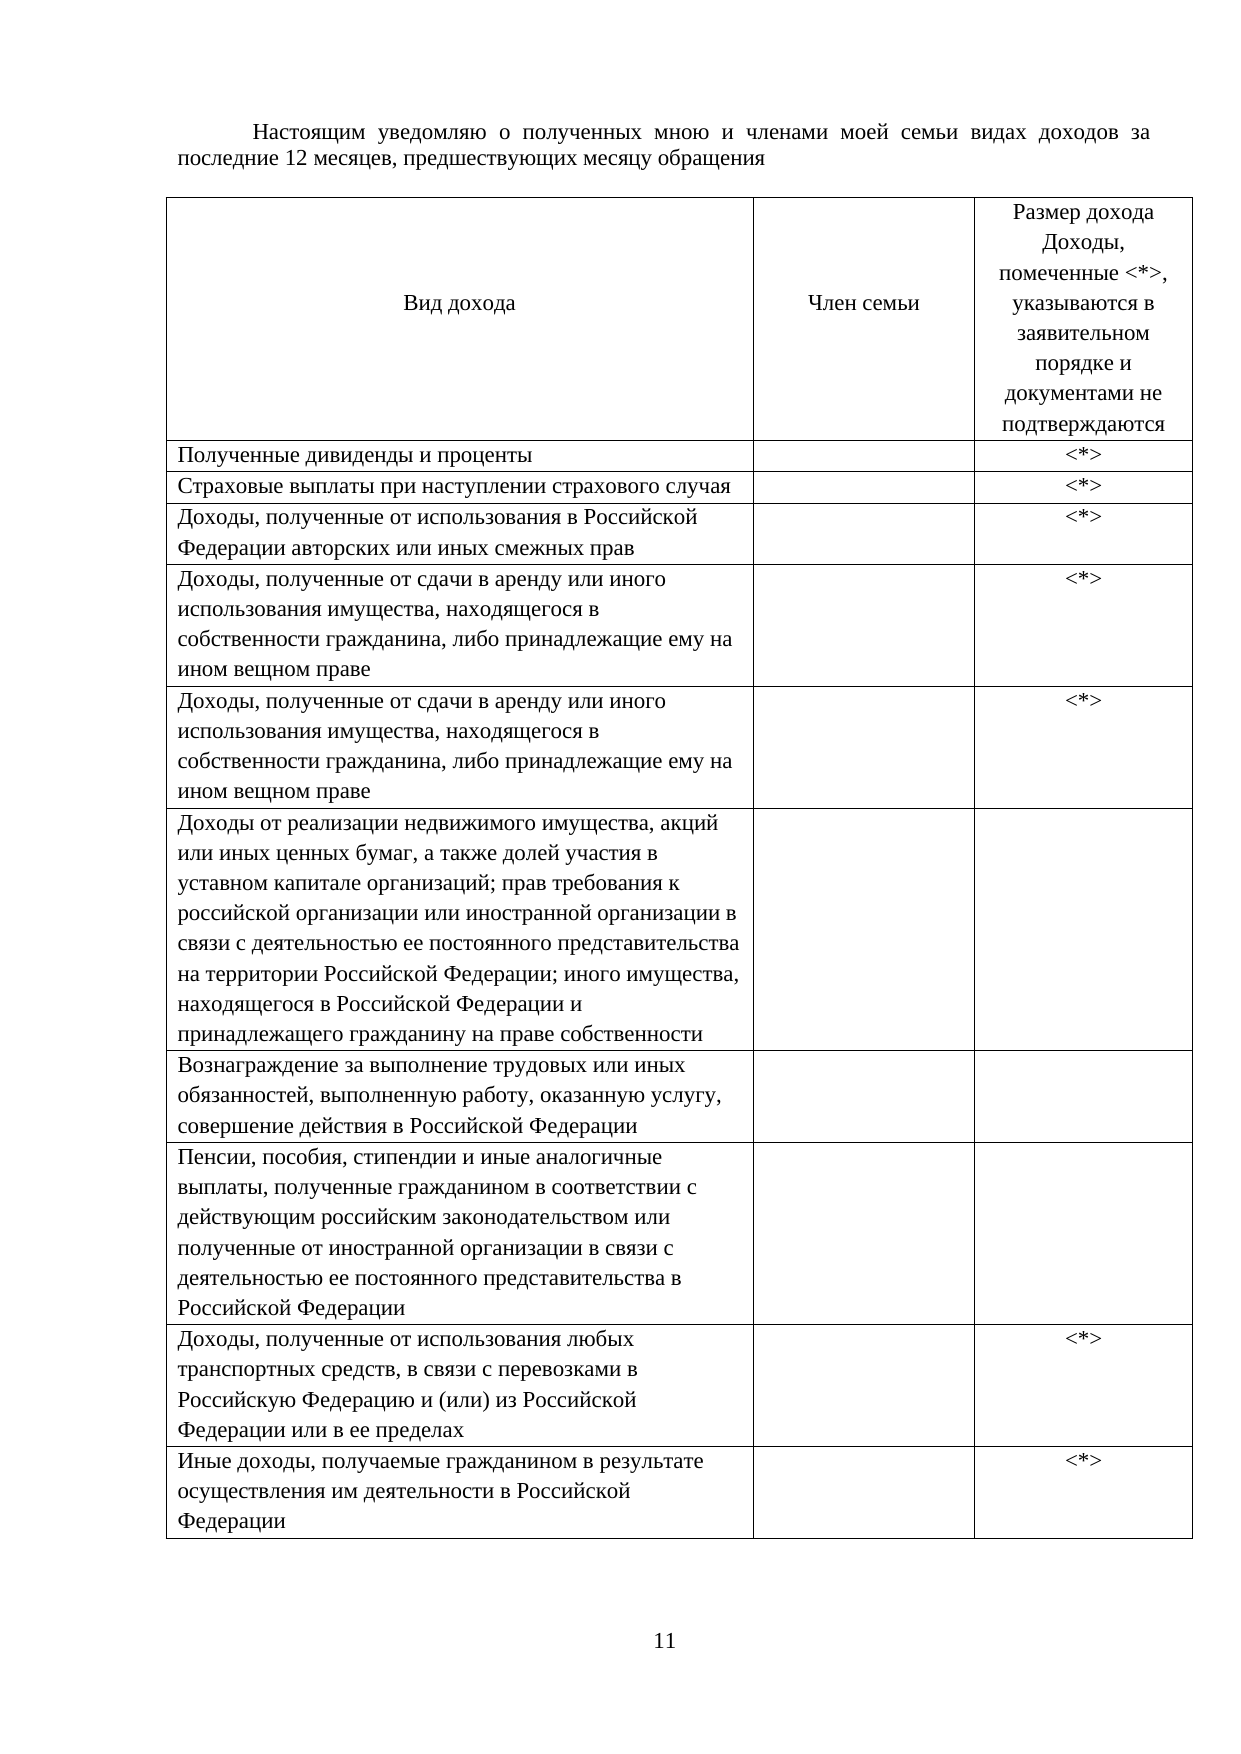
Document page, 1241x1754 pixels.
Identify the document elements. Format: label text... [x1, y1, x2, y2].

table_cell <*> [975, 687, 1192, 808]
table_cell [754, 1143, 974, 1324]
table_cell <*> [975, 565, 1192, 686]
table_cell <*> [975, 441, 1192, 471]
table_cell [754, 1325, 974, 1446]
table_cell <*> [975, 504, 1192, 564]
table_cell [975, 809, 1192, 1050]
table_cell Вознаграждение за выполнение трудовых или иных обязанностей, выполненную работу, оказанную услугу, совершение действия в Российской Федерации [167, 1051, 753, 1142]
table_header Член семьи [754, 198, 974, 440]
table_cell <*> [975, 1325, 1192, 1446]
table_cell [754, 687, 974, 808]
table_cell [975, 1143, 1192, 1324]
table_cell [754, 504, 974, 564]
table_cell Страховые выплаты при наступлении страхового случая [167, 472, 753, 502]
table_cell Доходы, полученные от использования любых транспортных средств, в связи с перевозками в Российскую Федерацию и (или) из Российской Федерации или в ее пределах [167, 1325, 753, 1446]
table_cell <*> [975, 472, 1192, 502]
table_cell Доходы, полученные от сдачи в аренду или иного использования имущества, находящегося в собственности гражданина, либо принадлежащие ему на ином вещном праве [167, 565, 753, 686]
table_cell Пенсии, пособия, стипендии и иные аналогичные выплаты, полученные гражданином в соответствии с действующим российским законодательством или полученные от иностранной организации в связи с деятельностью ее постоянного представительства в Российской Федерации [167, 1143, 753, 1324]
table_cell <*> [975, 1447, 1192, 1538]
table_cell [754, 1051, 974, 1142]
table_cell [975, 1051, 1192, 1142]
table_header Размер дохода Доходы, помеченные <*>, указываются в заявительном порядке и документами не подтверждаются [975, 198, 1192, 440]
table_cell [754, 565, 974, 686]
table_cell Иные доходы, получаемые гражданином в результате осуществления им деятельности в Российской Федерации [167, 1447, 753, 1538]
table_header Вид дохода [167, 198, 753, 440]
table_cell Доходы, полученные от использования в Российской Федерации авторских или иных смежных прав [167, 504, 753, 564]
table_cell Полученные дивиденды и проценты [167, 441, 753, 471]
text Настоящим уведомляю о полученных мною и членами моей семьи видах доходов за последние 12 месяцев, предшествующих месяцу обращения [177, 118, 1152, 171]
table_cell [754, 472, 974, 502]
table_cell [754, 809, 974, 1050]
table_cell Доходы от реализации недвижимого имущества, акций или иных ценных бумаг, а также долей участия в уставном капитале организаций; прав требования к российской организации или иностранной организации в связи с деятельностью ее постоянного представительства на территории Российской Федерации; иного имущества, находящегося в Российской Федерации и принадлежащего гражданину на праве собственности [167, 809, 753, 1050]
table_cell [754, 441, 974, 471]
table_cell [754, 1447, 974, 1538]
table_cell Доходы, полученные от сдачи в аренду или иного использования имущества, находящегося в собственности гражданина, либо принадлежащие ему на ином вещном праве [167, 687, 753, 808]
